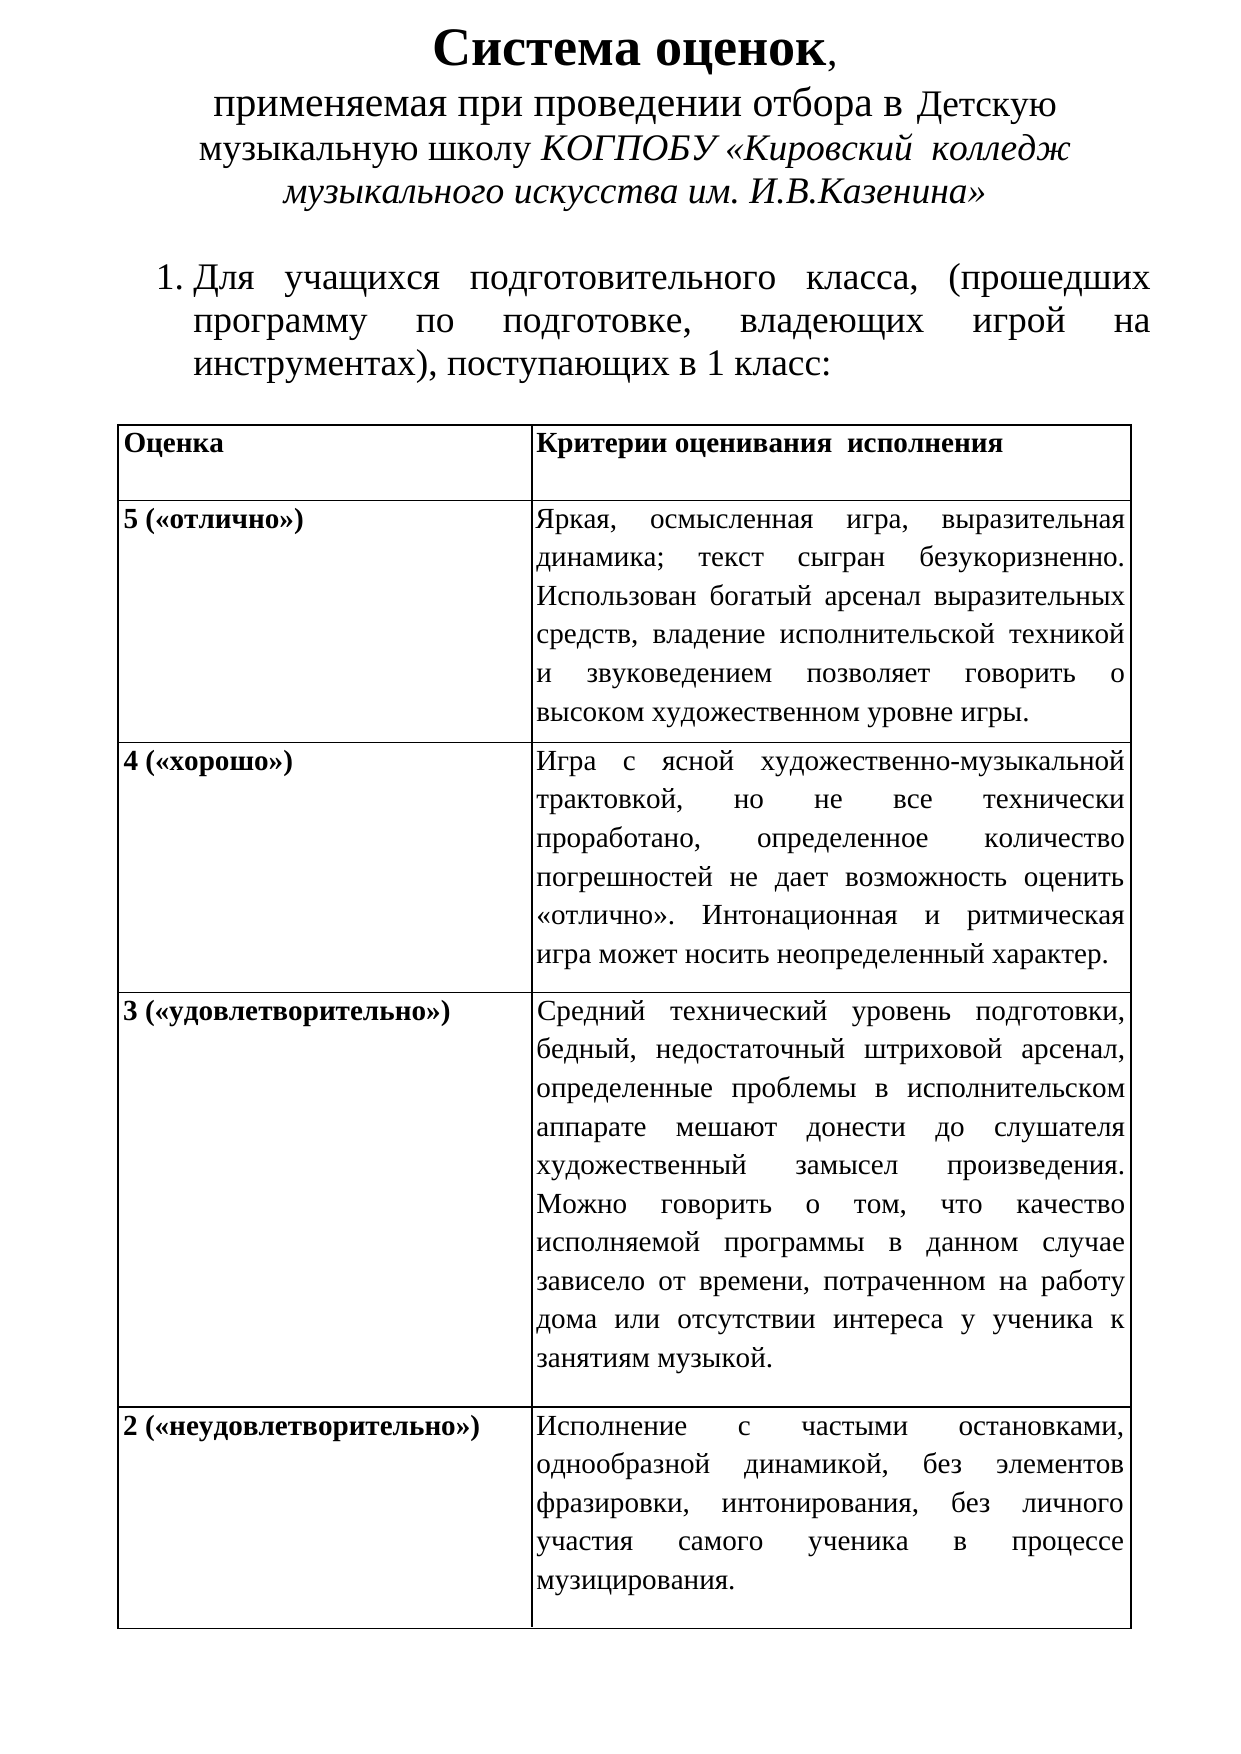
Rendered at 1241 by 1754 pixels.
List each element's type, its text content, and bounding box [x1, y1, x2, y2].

table_cell 3 («удовлетворительно») [119, 993, 531, 1406]
table_header Критерии оценивания исполнения [533, 426, 1130, 499]
table_cell Яркая, осмысленная игра, выразительная динамика; текст сыгран безукоризненно. Использован богатый арсенал выразительных средств, владение исполнительской техникой и звуковедением позволяет говорить о высоком художественном уровне игры. [533, 501, 1130, 742]
text Система оценок, [118, 15, 1152, 77]
table_cell Игра с ясной художественно-музыкальной трактовкой, но не все технически проработано, определенное количество погрешностей не дает возможность оценить «отлично». Интонационная и ритмическая игра может носить неопределенный характер. [533, 743, 1130, 992]
table_cell Средний технический уровень подготовки, бедный, недостаточный штриховой арсенал, определенные проблемы в исполнительском аппарате мешают донести до слушателя художественный замысел произведения. Можно говорить о том, что качество исполняемой программы в данном случае зависело от времени, потраченном на работу дома или отсутствии интереса у ученика к занятиям музыкой. [533, 993, 1130, 1406]
text применяемая при проведении отбора в Детскую музыкальную школу КОГПОБУ «Кировский колледж музыкального искусства им. И.В.Казенина» [118, 77, 1152, 211]
table_cell Исполнение с частыми остановками, однообразной динамикой, без элементов фразировки, интонирования, без личного участия самого ученика в процессе музицирования. [533, 1408, 1130, 1627]
list Для учащихся подготовительного класса, (прошедших программу по подготовке, владеющих игрой на инструментах), поступающих в 1 класс: [156, 254, 1152, 384]
table_header Оценка [119, 426, 531, 499]
table_cell 2 («неудовлетворительно») [119, 1408, 531, 1627]
table_cell 5 («отлично») [119, 501, 531, 742]
table_cell 4 («хорошо») [119, 743, 531, 992]
